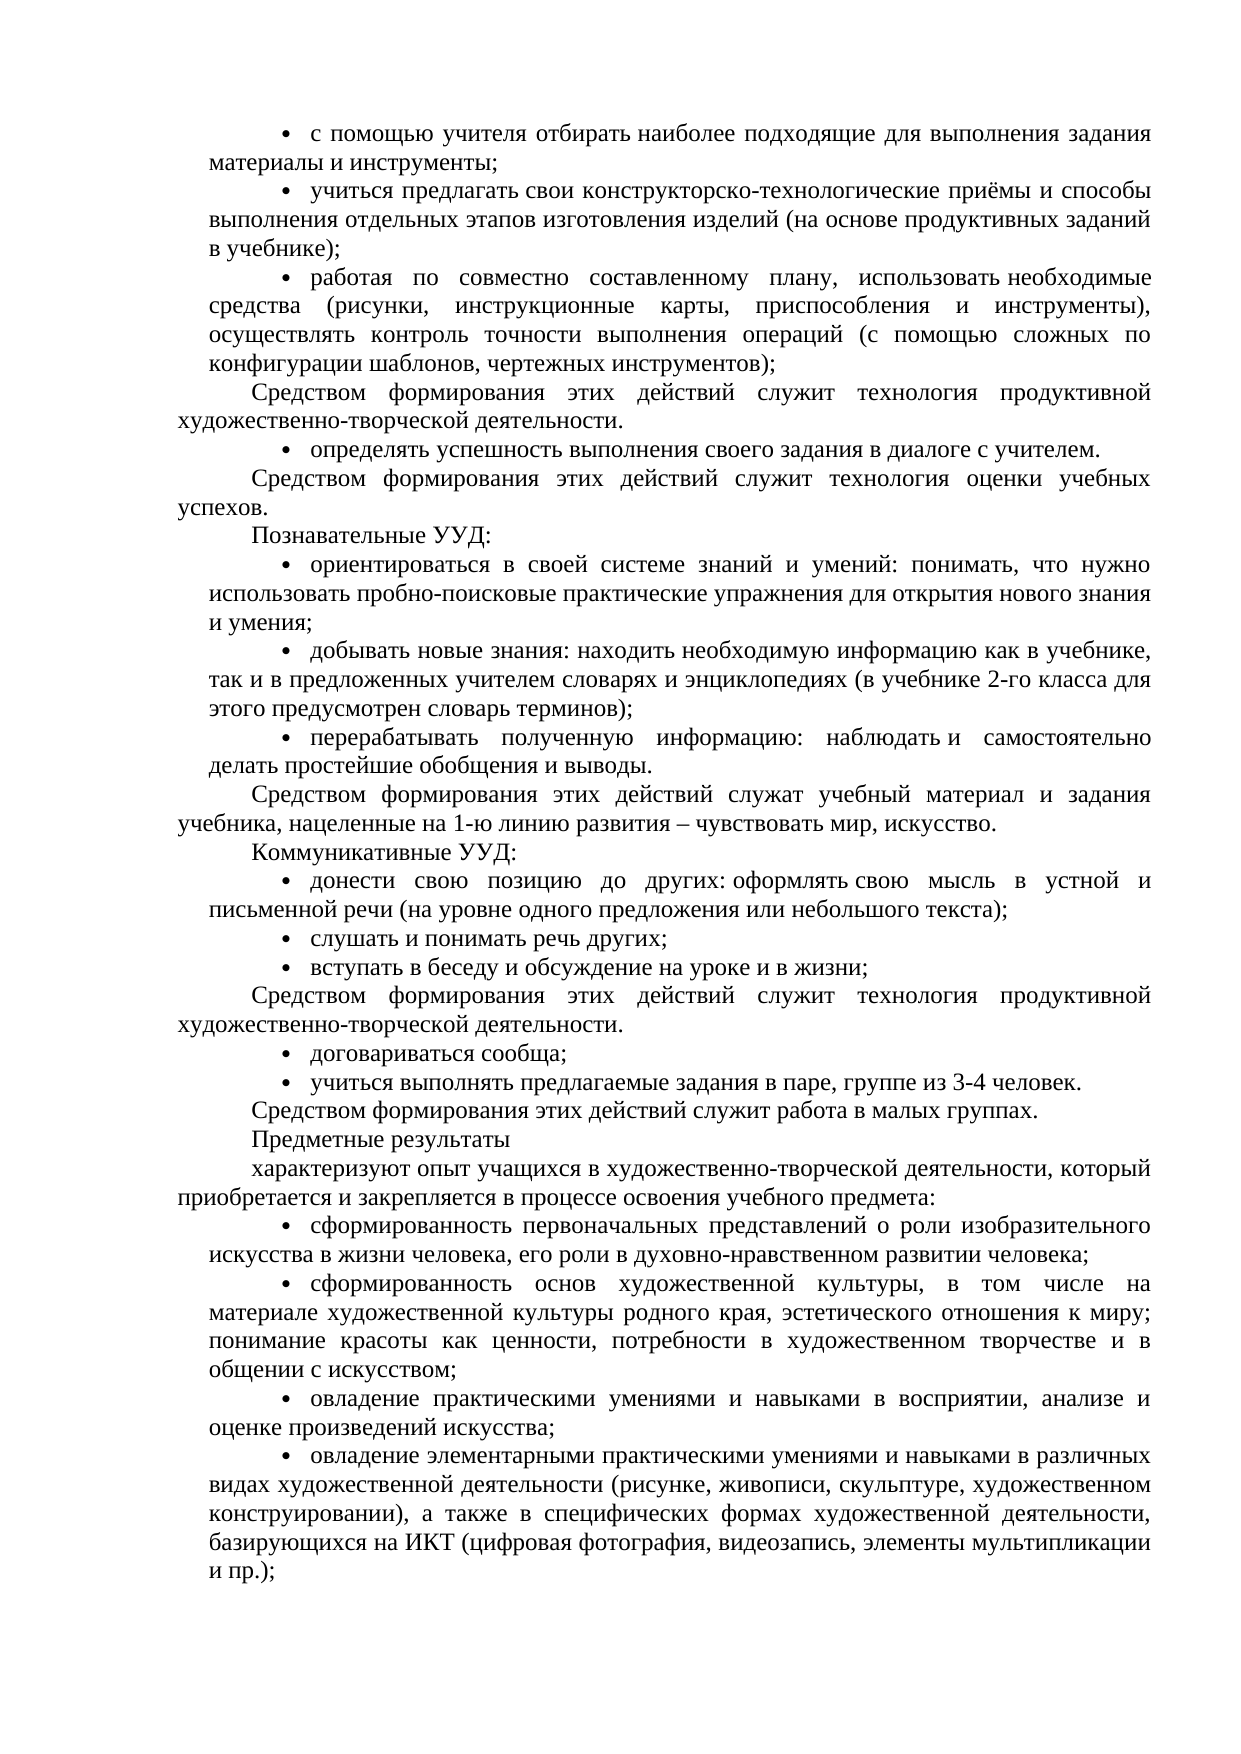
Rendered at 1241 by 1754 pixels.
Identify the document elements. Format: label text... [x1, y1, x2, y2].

list вступать в беседу и обсуждение на уроке и в жизни; [208, 952, 1152, 981]
list сформированность основ художественной культуры, в том числе на материале художественной культуры родного края, эстетического отношения к миру; понимание красоты как ценности, потребности в художественном творчестве и в общении с искусством; [208, 1268, 1152, 1383]
list учиться предлагать свои конструкторско-технологические приёмы и способы выполнения отдельных этапов изготовления изделий (на основе продуктивных заданий в учебнике); [208, 176, 1152, 262]
text Средством формирования этих действий служит работа в малых группах. [177, 1096, 1152, 1124]
text Предметные результаты [177, 1124, 1152, 1153]
text Средством формирования этих действий служит технология продуктивной художественно-творческой деятельности. [177, 981, 1152, 1038]
text Коммуникативные УУД: [177, 837, 1152, 866]
list донести свою позицию до других: оформлять свою мысль в устной и письменной речи (на уровне одного предложения или небольшого текста); [208, 866, 1152, 923]
list договариваться сообща; [208, 1038, 1152, 1067]
list определять успешность выполнения своего задания в диалоге с учителем. [208, 434, 1152, 463]
list учиться выполнять предлагаемые задания в паре, группе из 3-4 человек. [208, 1067, 1152, 1096]
list слушать и понимать речь других; [208, 923, 1152, 952]
list добывать новые знания: находить необходимую информацию как в учебнике, так и в предложенных учителем словарях и энциклопедиях (в учебнике 2-го класса для этого предусмотрен словарь терминов); [208, 636, 1152, 722]
list сформированность первоначальных представлений о роли изобразительного искусства в жизни человека, его роли в духовно-нравственном развитии человека; [208, 1211, 1152, 1268]
list с помощью учителя отбирать наиболее подходящие для выполнения задания материалы и инструменты; [208, 118, 1152, 176]
text Средством формирования этих действий служат учебный материал и задания учебника, нацеленные на 1-ю линию развития – чувствовать мир, искусство. [177, 779, 1152, 837]
list овладение практическими умениями и навыками в восприятии, анализе и оценке произведений искусства; [208, 1383, 1152, 1441]
list овладение элементарными практическими умениями и навыками в различных видах художественной деятельности (рисунке, живописи, скульптуре, художественном конструировании), а также в специфических формах художественной деятельности, базирующихся на ИКТ (цифровая фотография, видеозапись, элементы мультипликации и пр.); [208, 1441, 1152, 1584]
list ориентироваться в своей системе знаний и умений: понимать, что нужно использовать пробно-поисковые практические упражнения для открытия нового знания и умения; [208, 549, 1152, 636]
text Средством формирования этих действий служит технология продуктивной художественно-творческой деятельности. [177, 377, 1152, 434]
text Средством формирования этих действий служит технология оценки учебных успехов. [177, 463, 1152, 521]
list работая по совместно составленному плану, использовать необходимые средства (рисунки, инструкционные карты, приспособления и инструменты), осуществлять контроль точности выполнения операций (с помощью сложных по конфигурации шаблонов, чертежных инструментов); [208, 262, 1152, 377]
text характеризуют опыт учащихся в художественно-творческой деятельности, который приобретается и закрепляется в процессе освоения учебного предмета: [177, 1153, 1152, 1211]
text Познавательные УУД: [177, 521, 1152, 549]
list перерабатывать полученную информацию: наблюдать и самостоятельно делать простейшие обобщения и выводы. [208, 722, 1152, 779]
